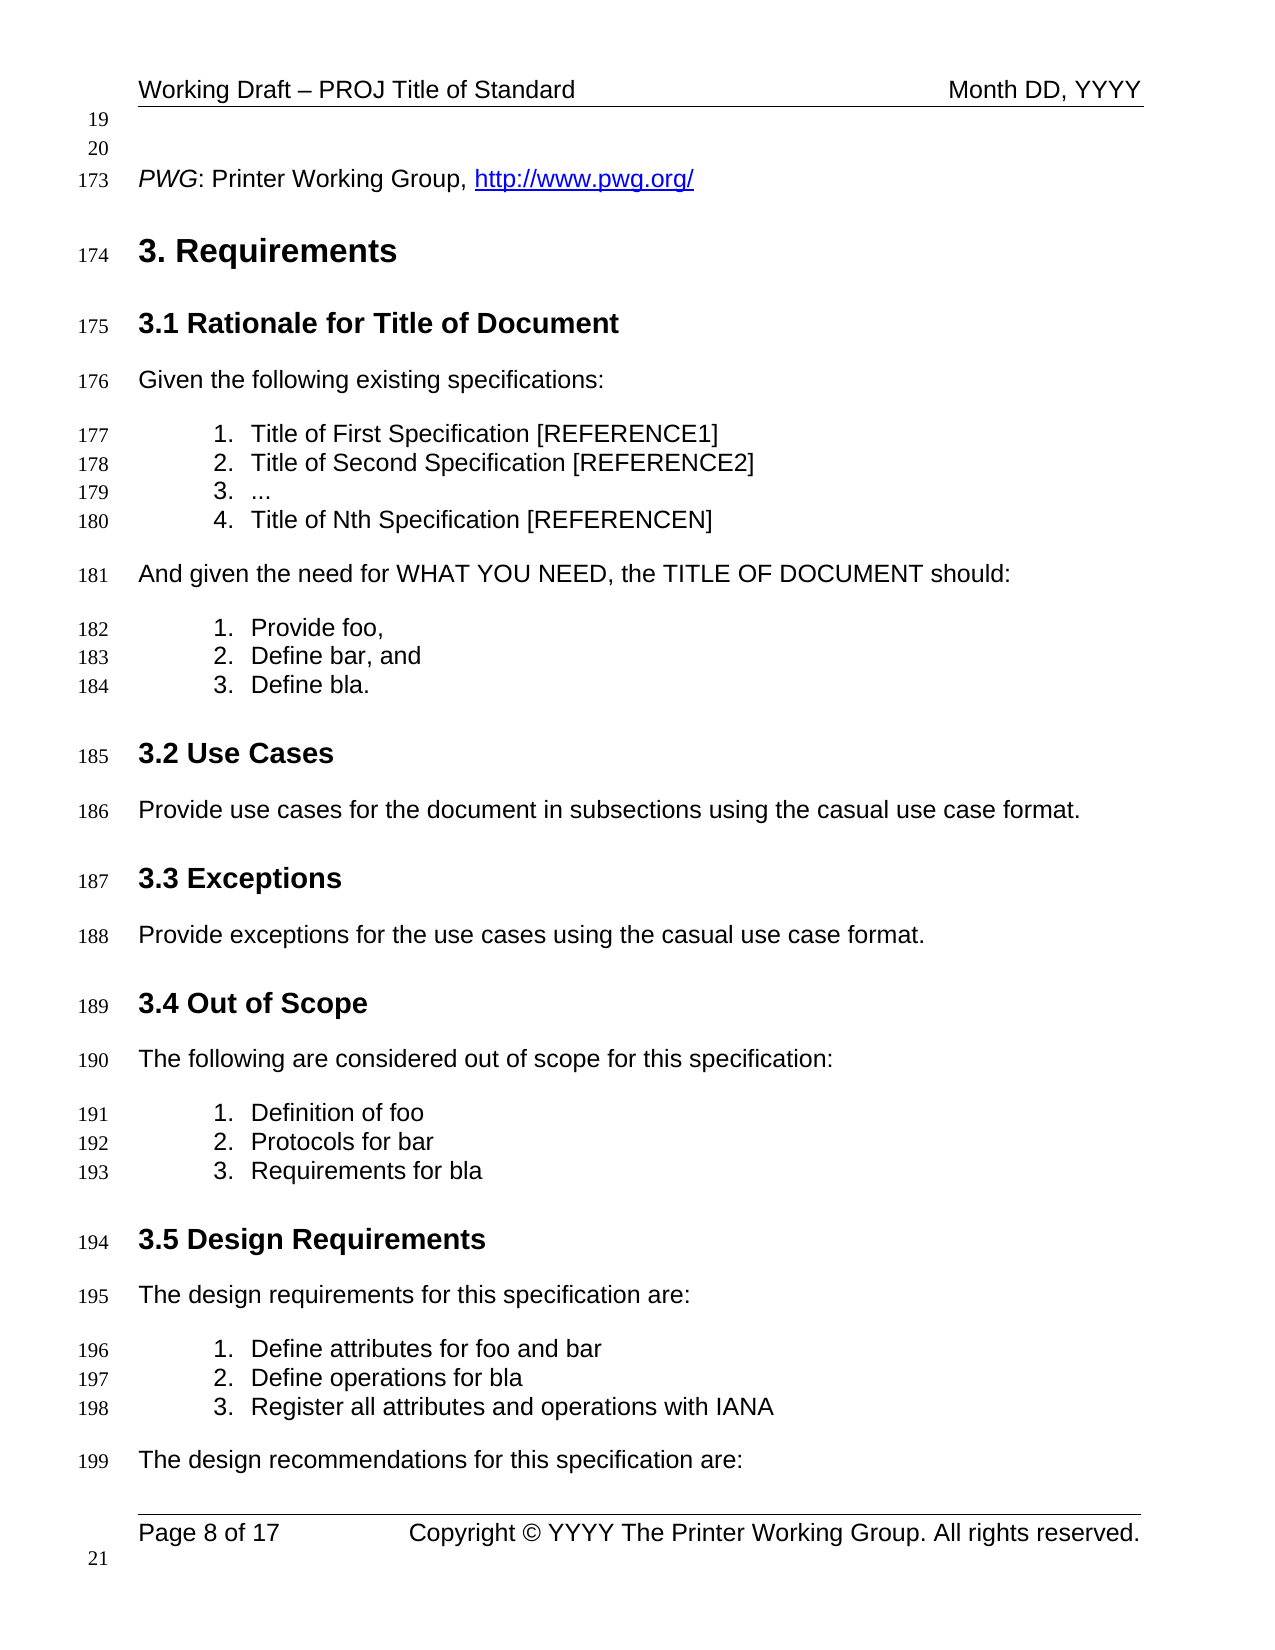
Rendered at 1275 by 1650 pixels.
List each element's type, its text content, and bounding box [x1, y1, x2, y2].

text Rationale for Title of Document [138, 307, 1144, 340]
list Define attributes for foo and bar [213, 1334, 1144, 1363]
list Define bla. [213, 670, 1144, 699]
list Requirements for bla [213, 1156, 1144, 1184]
text Use Cases [138, 736, 1144, 770]
text The following are considered out of scope for this specification: [138, 1044, 1144, 1073]
list Title of Second Specification [REFERENCE2] [213, 448, 1144, 476]
text Provide use cases for the document in subsections using the casual use case format. [138, 795, 1144, 824]
list Title of First Specification [REFERENCE1] [213, 419, 1144, 448]
text The design requirements for this specification are: [138, 1281, 1144, 1309]
text Out of Scope [138, 986, 1144, 1019]
text And given the need for WHAT YOU NEED, the TITLE OF DOCUMENT should: [138, 559, 1144, 588]
list Define bar, and [213, 641, 1144, 670]
list Register all attributes and operations with IANA [213, 1392, 1144, 1421]
list Define operations for bla [213, 1363, 1144, 1392]
text PWG: Printer Working Group, http://www.pwg.org/ [138, 164, 1144, 193]
text The design recommendations for this specification are: [138, 1446, 1144, 1474]
list Protocols for bar [213, 1127, 1144, 1156]
list Title of Nth Specification [REFERENCEN] [213, 505, 1144, 534]
text Provide exceptions for the use cases using the casual use case format. [138, 920, 1144, 948]
list ... [213, 476, 1144, 505]
text Requirements [138, 231, 1144, 269]
text Given the following existing specifications: [138, 365, 1144, 394]
list Definition of foo [213, 1098, 1144, 1127]
text Exceptions [138, 861, 1144, 895]
list Provide foo, [213, 613, 1144, 641]
text Design Requirements [138, 1222, 1144, 1256]
